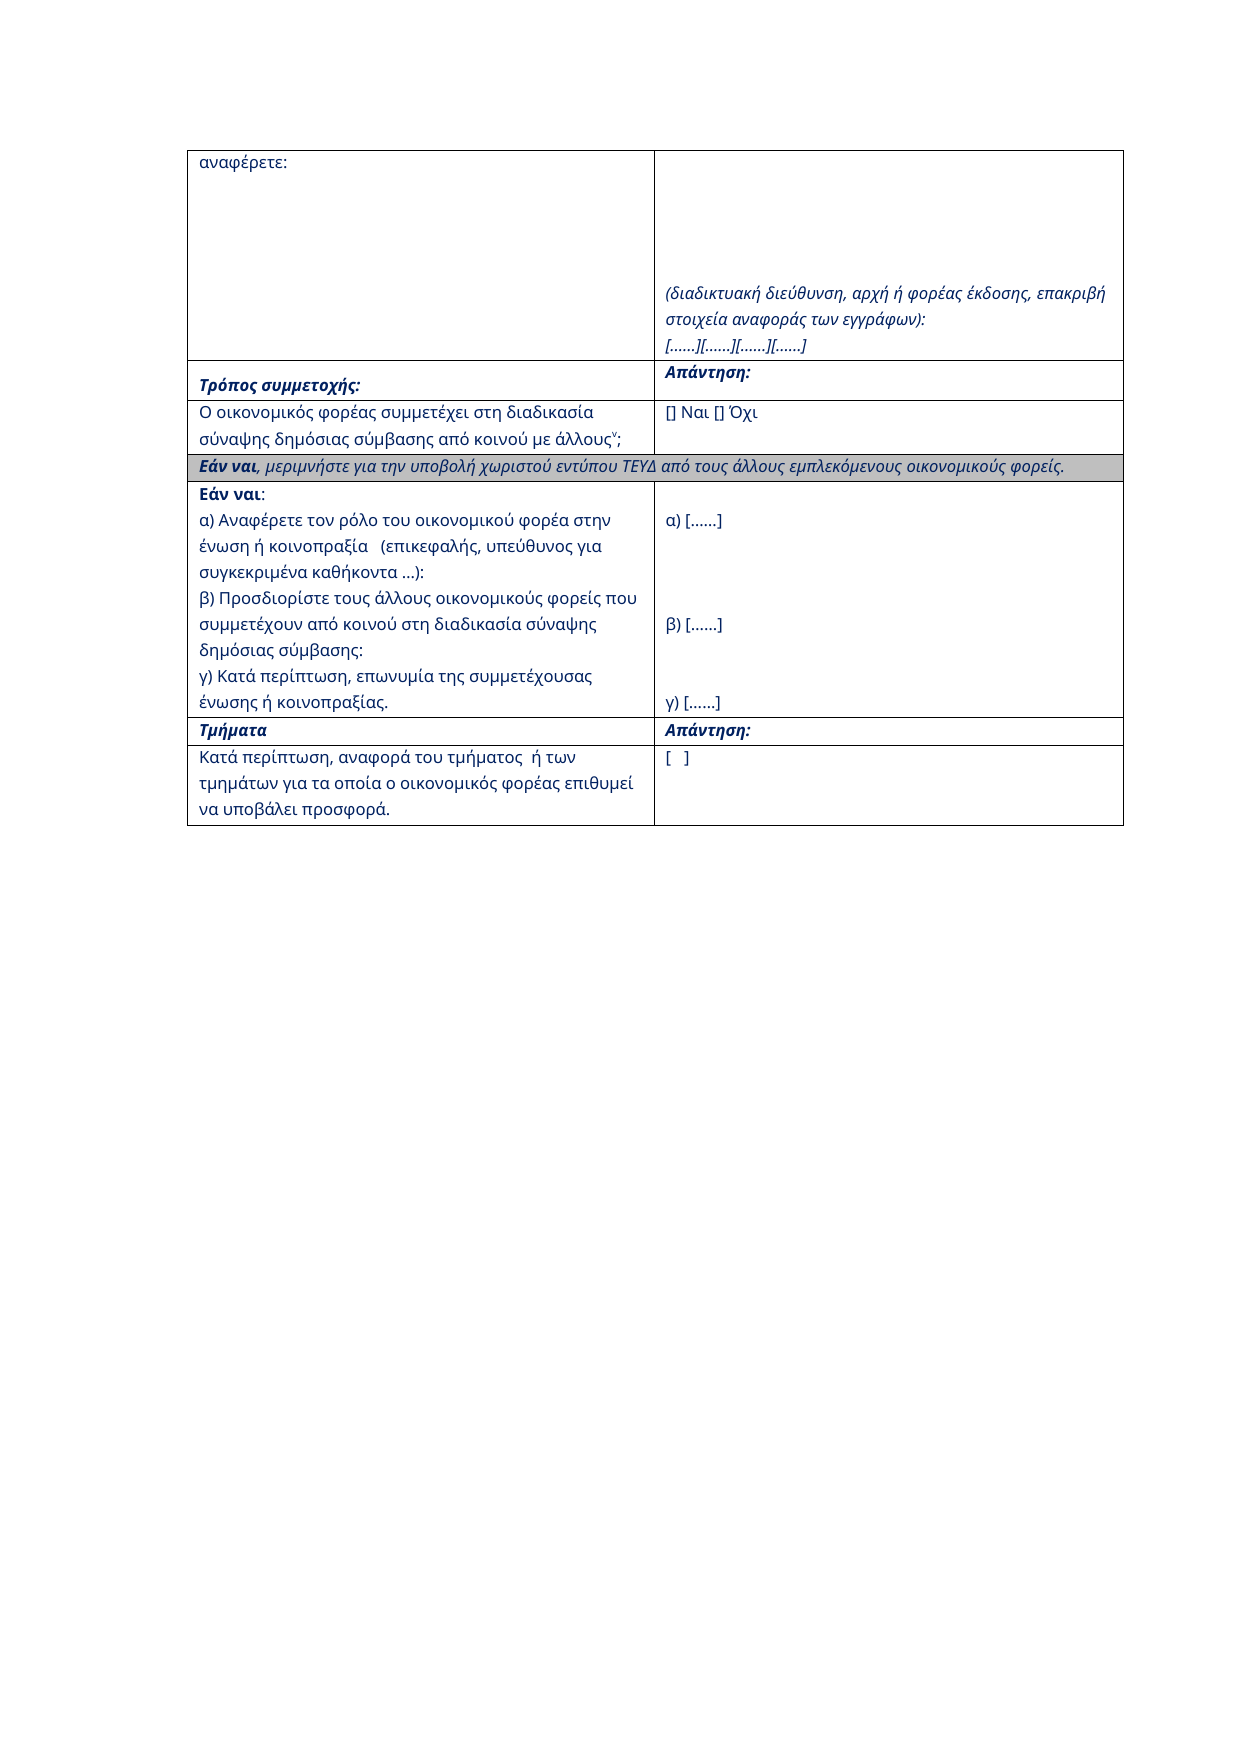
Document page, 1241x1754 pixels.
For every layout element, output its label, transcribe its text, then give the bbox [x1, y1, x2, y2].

table_cell Κατά περίπτωση, αναφορά του τμήματος ή των τμημάτων για τα οποία ο οικονομικός φορέας επιθυμεί να υποβάλει προσφορά. [188, 746, 654, 824]
table_cell [] Ναι [] Όχι [655, 401, 1123, 454]
table_cell [ ] [655, 746, 1123, 824]
table_cell Εάν ναι: α) Αναφέρετε τον ρόλο του οικονομικού φορέα στην ένωση ή κοινοπραξία (επικεφαλής, υπεύθυνος για συγκεκριμένα καθήκοντα …): β) Προσδιορίστε τους άλλους οικονομικούς φορείς που συμμετέχουν από κοινού στη διαδικασία σύναψης δημόσιας σύμβασης: γ) Κατά περίπτωση, επωνυμία της συμμετέχουσας ένωσης ή κοινοπραξίας. [188, 482, 654, 717]
table_cell Απάντηση: [655, 718, 1123, 745]
table_cell Ο οικονομικός φορέας συμμετέχει στη διαδικασία σύναψης δημόσιας σύμβασης από κοινού με άλλους; [188, 401, 654, 454]
table_cell Απάντηση: [655, 361, 1123, 400]
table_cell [655, 151, 1123, 360]
table_cell Τρόπος συμμετοχής: [188, 361, 654, 400]
table_cell α) [……] β) [……] γ) [……] [655, 482, 1123, 717]
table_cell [188, 151, 654, 360]
table_cell Εάν ναι, μεριμνήστε για την υποβολή χωριστού εντύπου ΤΕΥΔ από τους άλλους εμπλεκόμενους οικονομικούς φορείς. [188, 455, 1123, 481]
table_cell Τμήματα [188, 718, 654, 745]
